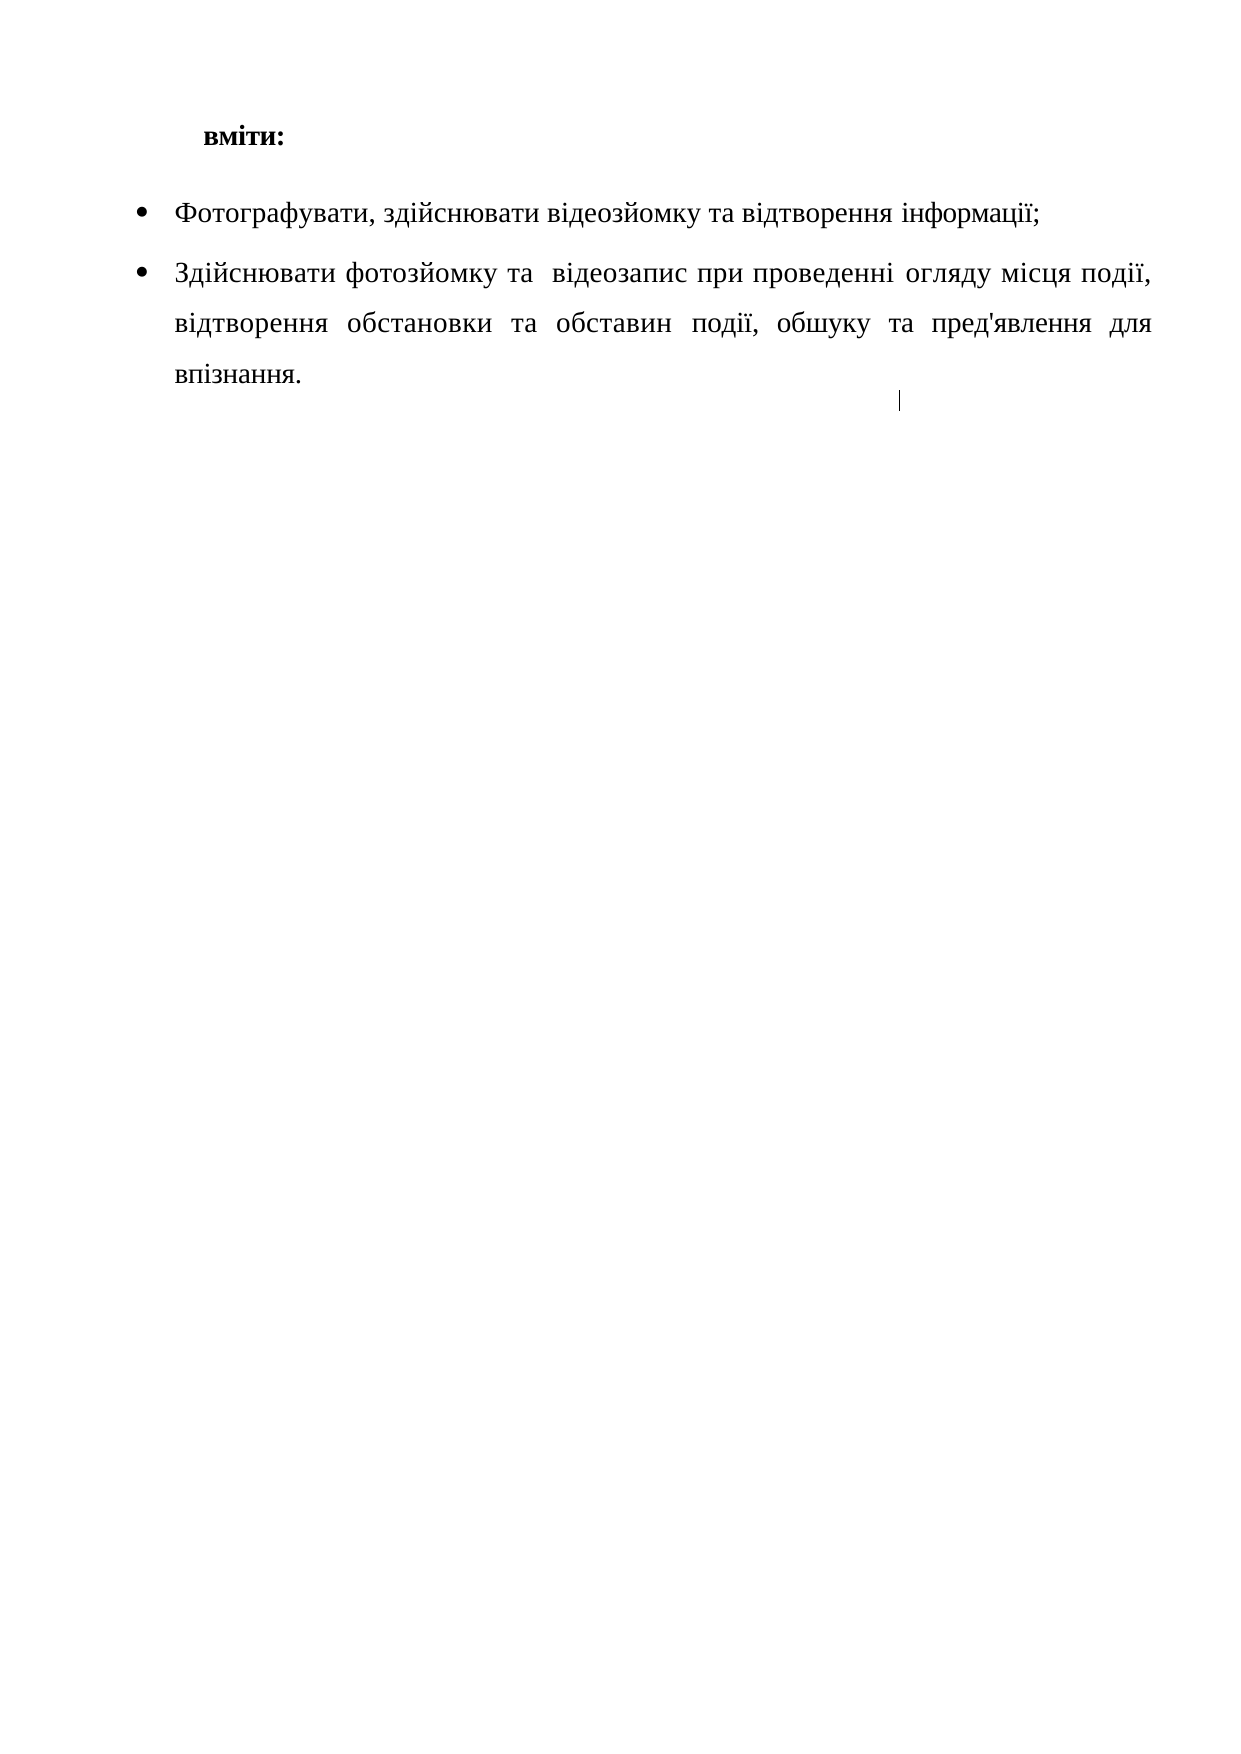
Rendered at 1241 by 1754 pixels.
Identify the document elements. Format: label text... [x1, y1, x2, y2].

list Фотографувати, здійснювати відеозйомку та відтворення інформації; [137, 195, 1152, 228]
list Здійснювати фотозйомку та відеозапис при проведенні огляду місця події, відтворення обстановки та обставин події, обшуку та пред'явлення для впізнання. [137, 255, 1152, 389]
text вміти: [203, 118, 1152, 152]
